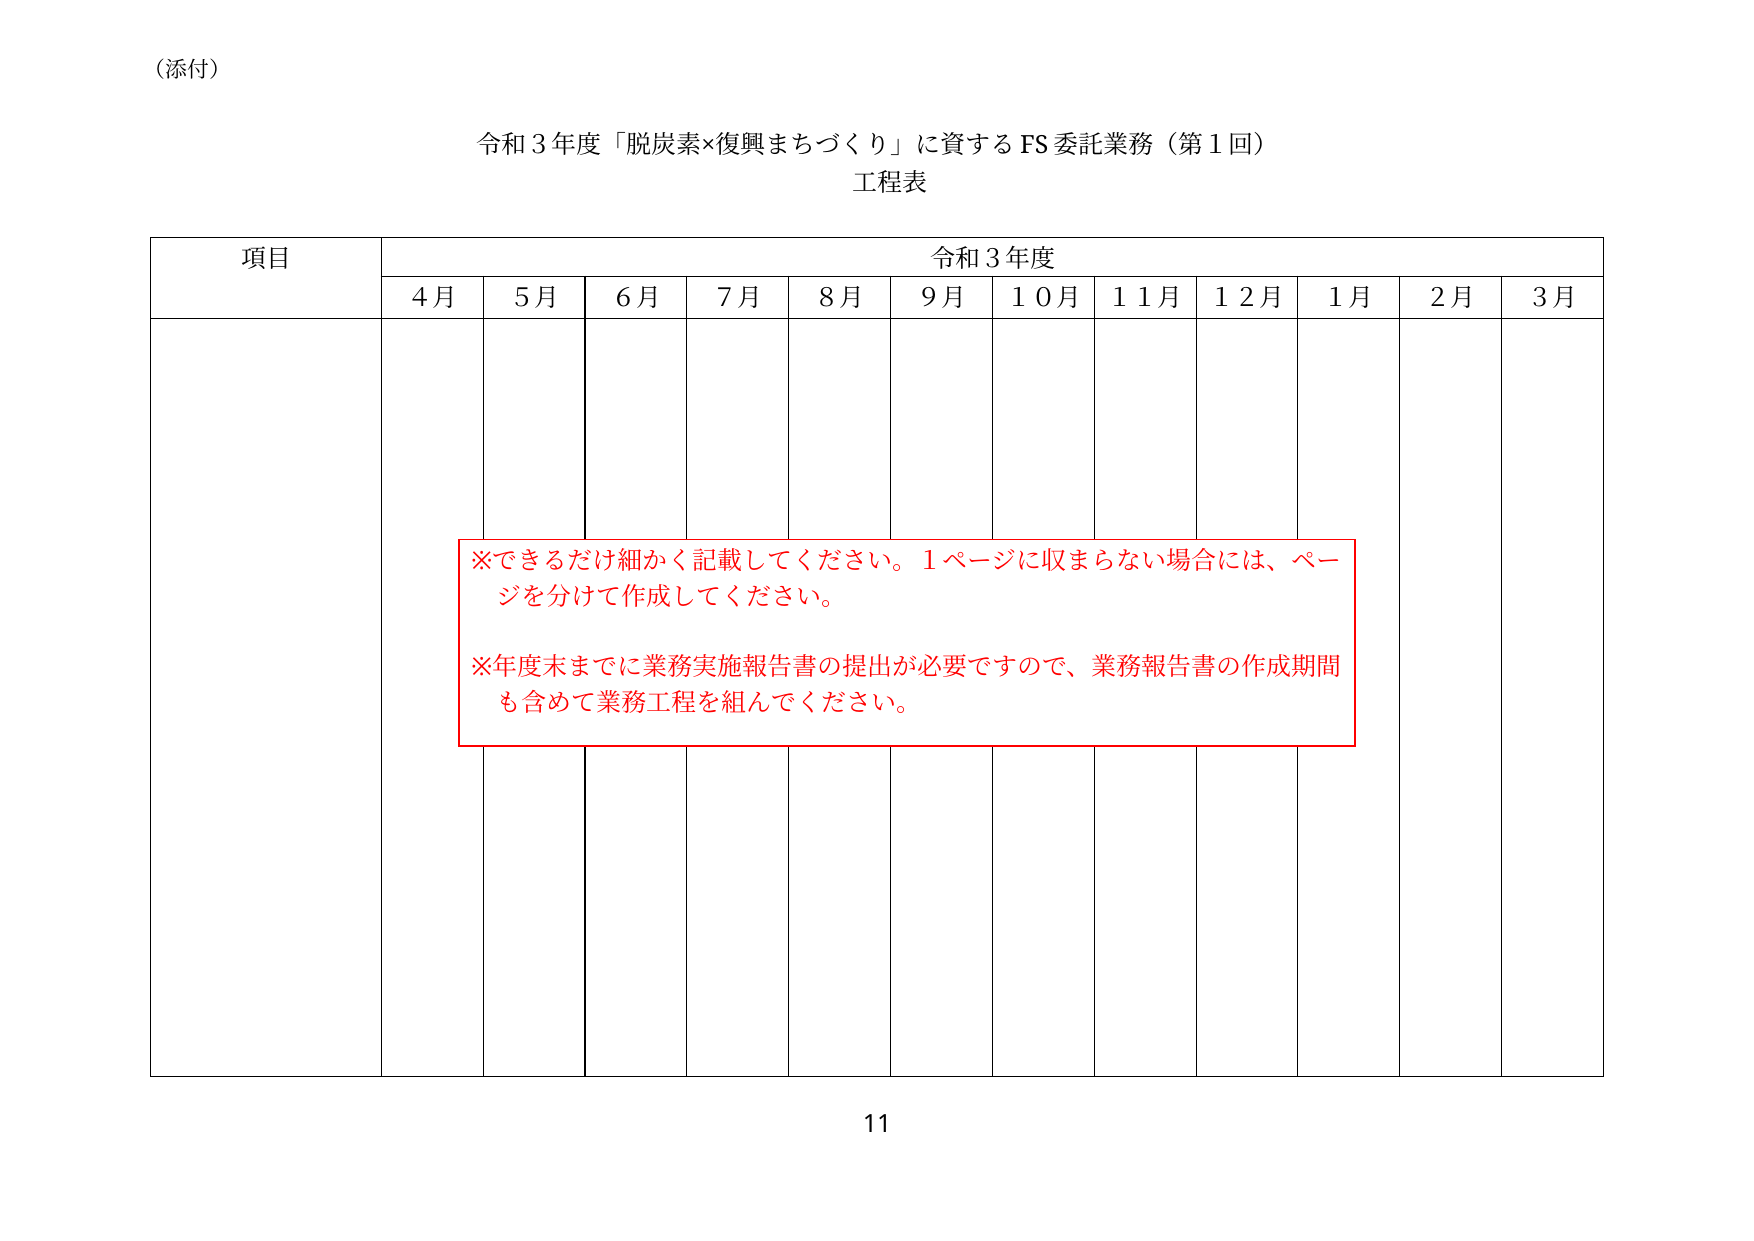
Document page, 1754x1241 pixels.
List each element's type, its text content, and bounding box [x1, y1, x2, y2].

table_cell [484, 319, 584, 539]
table_header 項目 [151, 238, 381, 318]
table_cell [586, 747, 686, 1076]
table_cell ６月 [586, 277, 686, 318]
table_cell [1095, 319, 1196, 539]
table_cell ７月 [687, 277, 788, 318]
table_cell １１月 [1095, 277, 1196, 318]
table_cell １０月 [993, 277, 1094, 318]
table_cell [1400, 319, 1501, 1076]
table_cell [891, 319, 992, 539]
table_cell １月 [1298, 277, 1399, 318]
table_cell [484, 747, 584, 1076]
table_cell [687, 747, 788, 1076]
text 令和３年度「脱炭素×復興まちづくり」に資するFS委託業務（第１回） [150, 124, 1604, 162]
table_cell １２月 [1197, 277, 1297, 318]
text 工程表 [150, 162, 1604, 199]
table_cell [1502, 319, 1603, 1076]
table_cell ５月 [484, 277, 584, 318]
table_header 令和３年度 [382, 238, 1603, 276]
table_cell [151, 319, 381, 1076]
table_cell [891, 747, 992, 1076]
table_cell [586, 319, 686, 539]
table_cell [1095, 747, 1196, 1076]
table_cell ２月 [1400, 277, 1501, 318]
table_cell [1197, 747, 1297, 1076]
table_cell [993, 319, 1094, 539]
table_cell [789, 747, 890, 1076]
table_cell ４月 [382, 277, 483, 318]
table_cell [789, 319, 890, 539]
table_cell ８月 [789, 277, 890, 318]
table_cell ３月 [1502, 277, 1603, 318]
table_cell ９月 [891, 277, 992, 318]
table_cell [1197, 319, 1297, 539]
table_cell [687, 319, 788, 539]
table_cell [993, 747, 1094, 1076]
table_cell [382, 319, 483, 1076]
table_cell [1298, 319, 1399, 1076]
